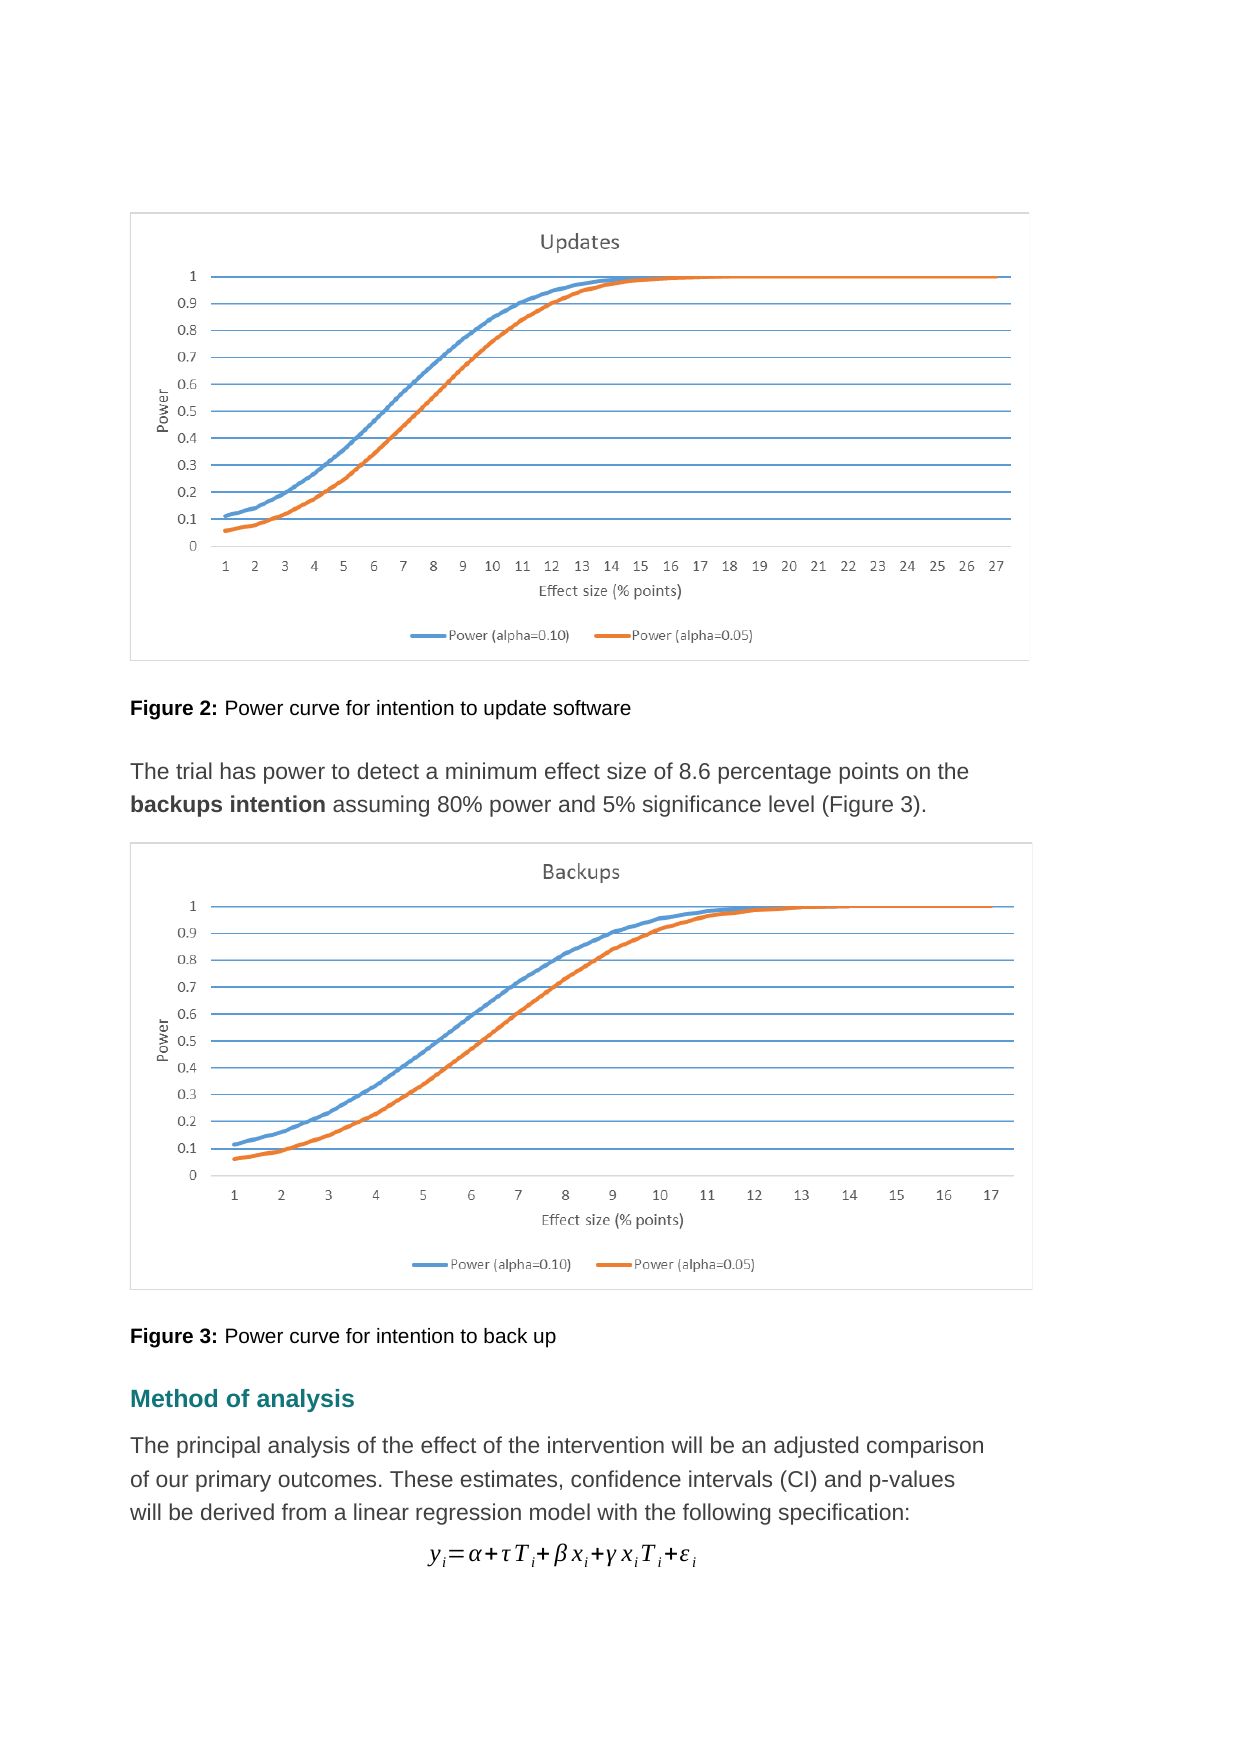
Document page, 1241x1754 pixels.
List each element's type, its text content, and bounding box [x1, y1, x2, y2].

subtitle Method of analysis [130, 1379, 992, 1413]
text The trial has power to detect a minimum effect size of 8.6 percentage points on the backups intention assuming 80% power and 5% significance level (Figure 3). [130, 751, 992, 817]
picture [129, 212, 1030, 661]
subtitle Power curve for intention to update software [130, 686, 992, 719]
subtitle Power curve for intention to back up [130, 1315, 992, 1348]
text The principal analysis of the effect of the intervention will be an adjusted comparison of our primary outcomes. These estimates, confidence intervals (CI) and p-values will be derived from a linear regression model with the following specification: [130, 1425, 992, 1525]
picture [129, 842, 1033, 1290]
